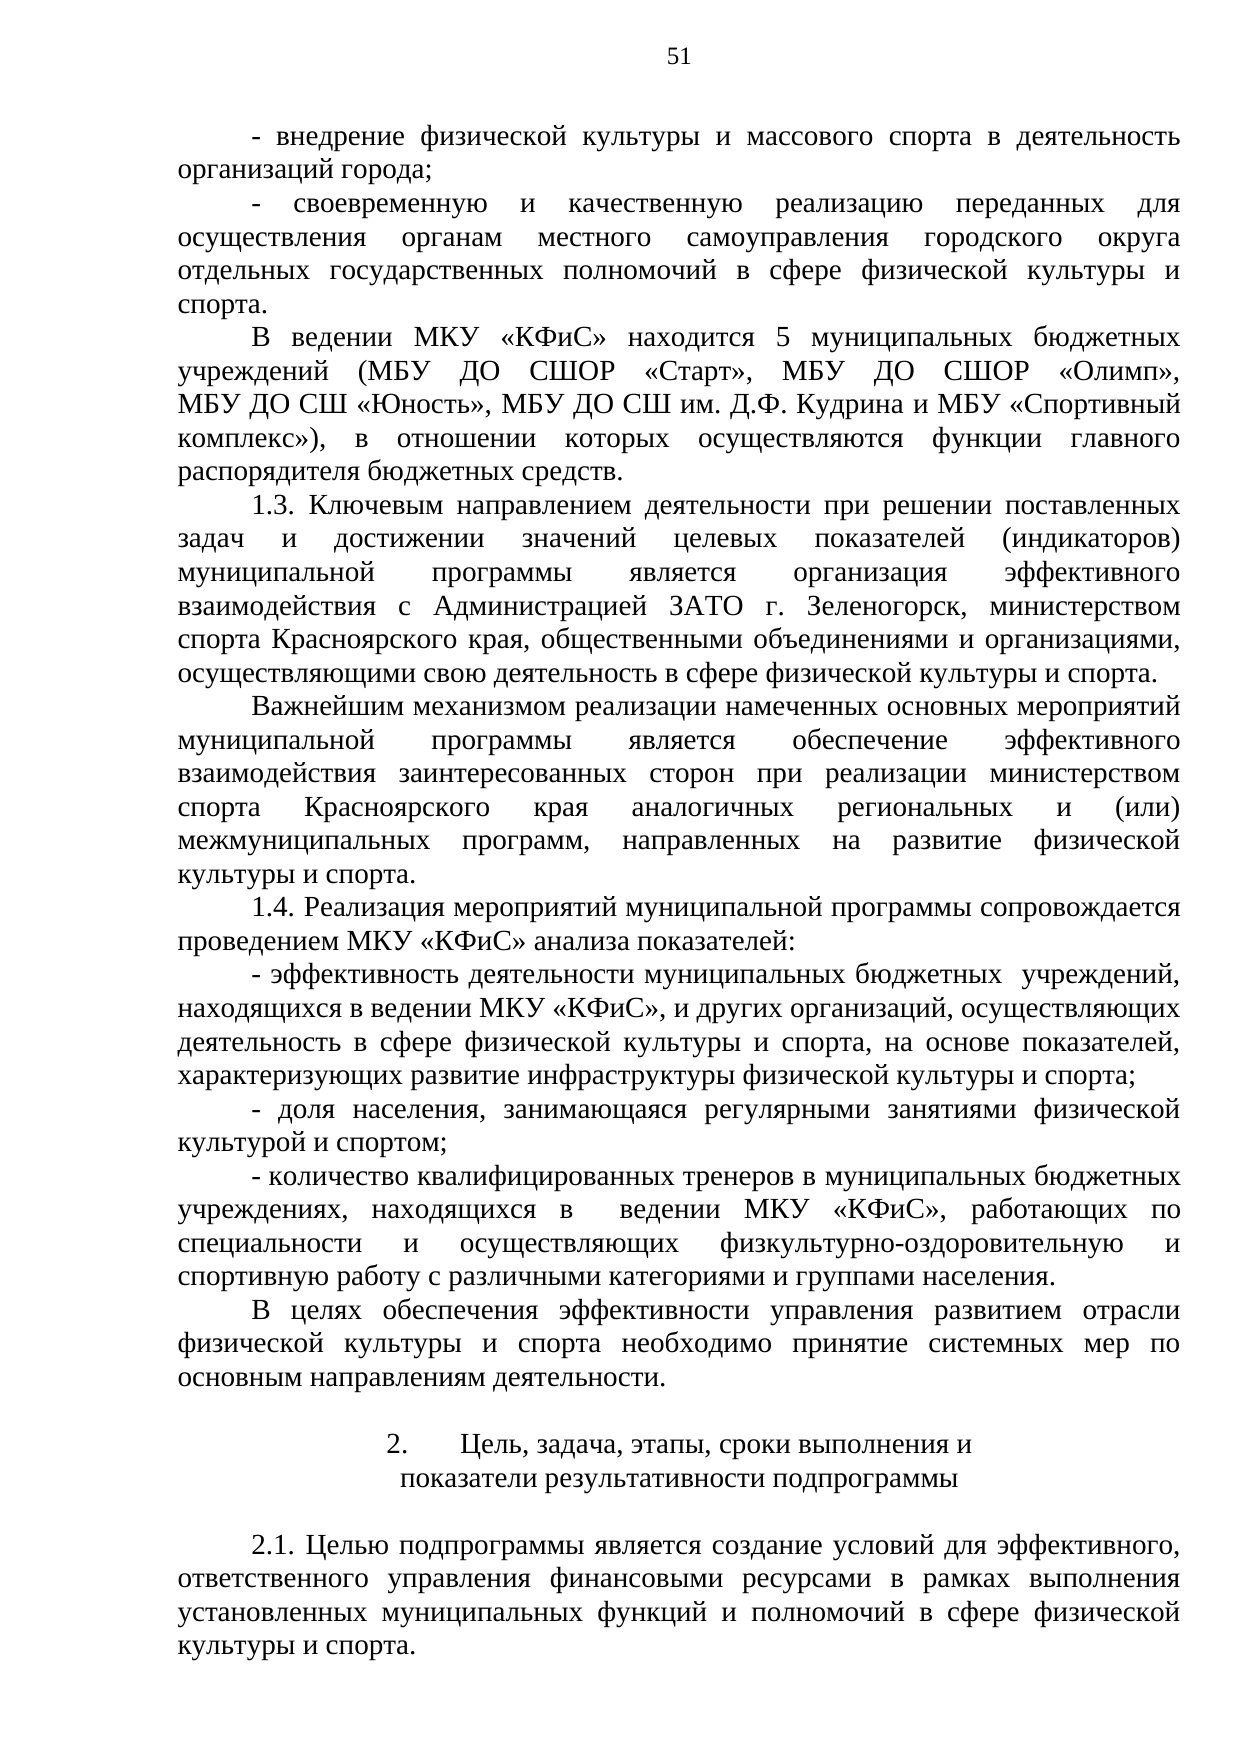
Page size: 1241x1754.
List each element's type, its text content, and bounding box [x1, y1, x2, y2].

list Ключевым направлением деятельности при решении поставленных задач и достижении значений целевых показателей (индикаторов) муниципальной программы является организация эффективного взаимодействия с Администрацией ЗАТО г. Зеленогорск, министерством спорта Красноярского края, общественными объединениями и организациями, осуществляющими свою деятельность в сфере физической культуры и спорта. [177, 487, 1181, 688]
list Целью подпрограммы является создание условий для эффективного, ответственного управления финансовыми ресурсами в рамках выполнения установленных муниципальных функций и полномочий в сфере физической культуры и спорта. [177, 1527, 1181, 1661]
list Цель, задача, этапы, сроки выполнения и [177, 1426, 1181, 1460]
list - внедрение физической культуры и массового спорта в деятельность организаций города; [177, 118, 1181, 185]
list показатели результативности подпрограммы [177, 1460, 1181, 1493]
list Реализация мероприятий муниципальной программы сопровождается проведением МКУ «КФиС» анализа показателей: [177, 889, 1181, 957]
list - эффективность деятельности муниципальных бюджетных учреждений, находящихся в ведении МКУ «КФиС», и других организаций, осуществляющих деятельность в сфере физической культуры и спорта, на основе показателей, характеризующих развитие инфраструктуры физической культуры и спорта; [177, 957, 1181, 1091]
list - количество квалифицированных тренеров в муниципальных бюджетных учреждениях, находящихся в ведении МКУ «КФиС», работающих по специальности и осуществляющих физкультурно-оздоровительную и спортивную работу с различными категориями и группами населения. [177, 1158, 1181, 1292]
text В целях обеспечения эффективности управления развитием отрасли физической культуры и спорта необходимо принятие системных мер по основным направлениям деятельности. [177, 1292, 1181, 1393]
list В ведении МКУ «КФиС» находится 5 муниципальных бюджетных учреждений (МБУ ДО СШОР «Старт», МБУ ДО СШОР «Олимп», МБУ ДО СШ «Юность», МБУ ДО СШ им. Д.Ф. Кудрина и МБУ «Спортивный комплекс»), в отношении которых осуществляются функции главного распорядителя бюджетных средств. [177, 319, 1181, 487]
list - доля населения, занимающаяся регулярными занятиями физической культурой и спортом; [177, 1091, 1181, 1158]
text Важнейшим механизмом реализации намеченных основных мероприятий муниципальной программы является обеспечение эффективного взаимодействия заинтересованных сторон при реализации министерством спорта Красноярского края аналогичных региональных и (или) межмуниципальных программ, направленных на развитие физической культуры и спорта. [177, 688, 1181, 889]
list - своевременную и качественную реализацию переданных для осуществления органам местного самоуправления городского округа отдельных государственных полномочий в сфере физической культуры и спорта. [177, 185, 1181, 319]
